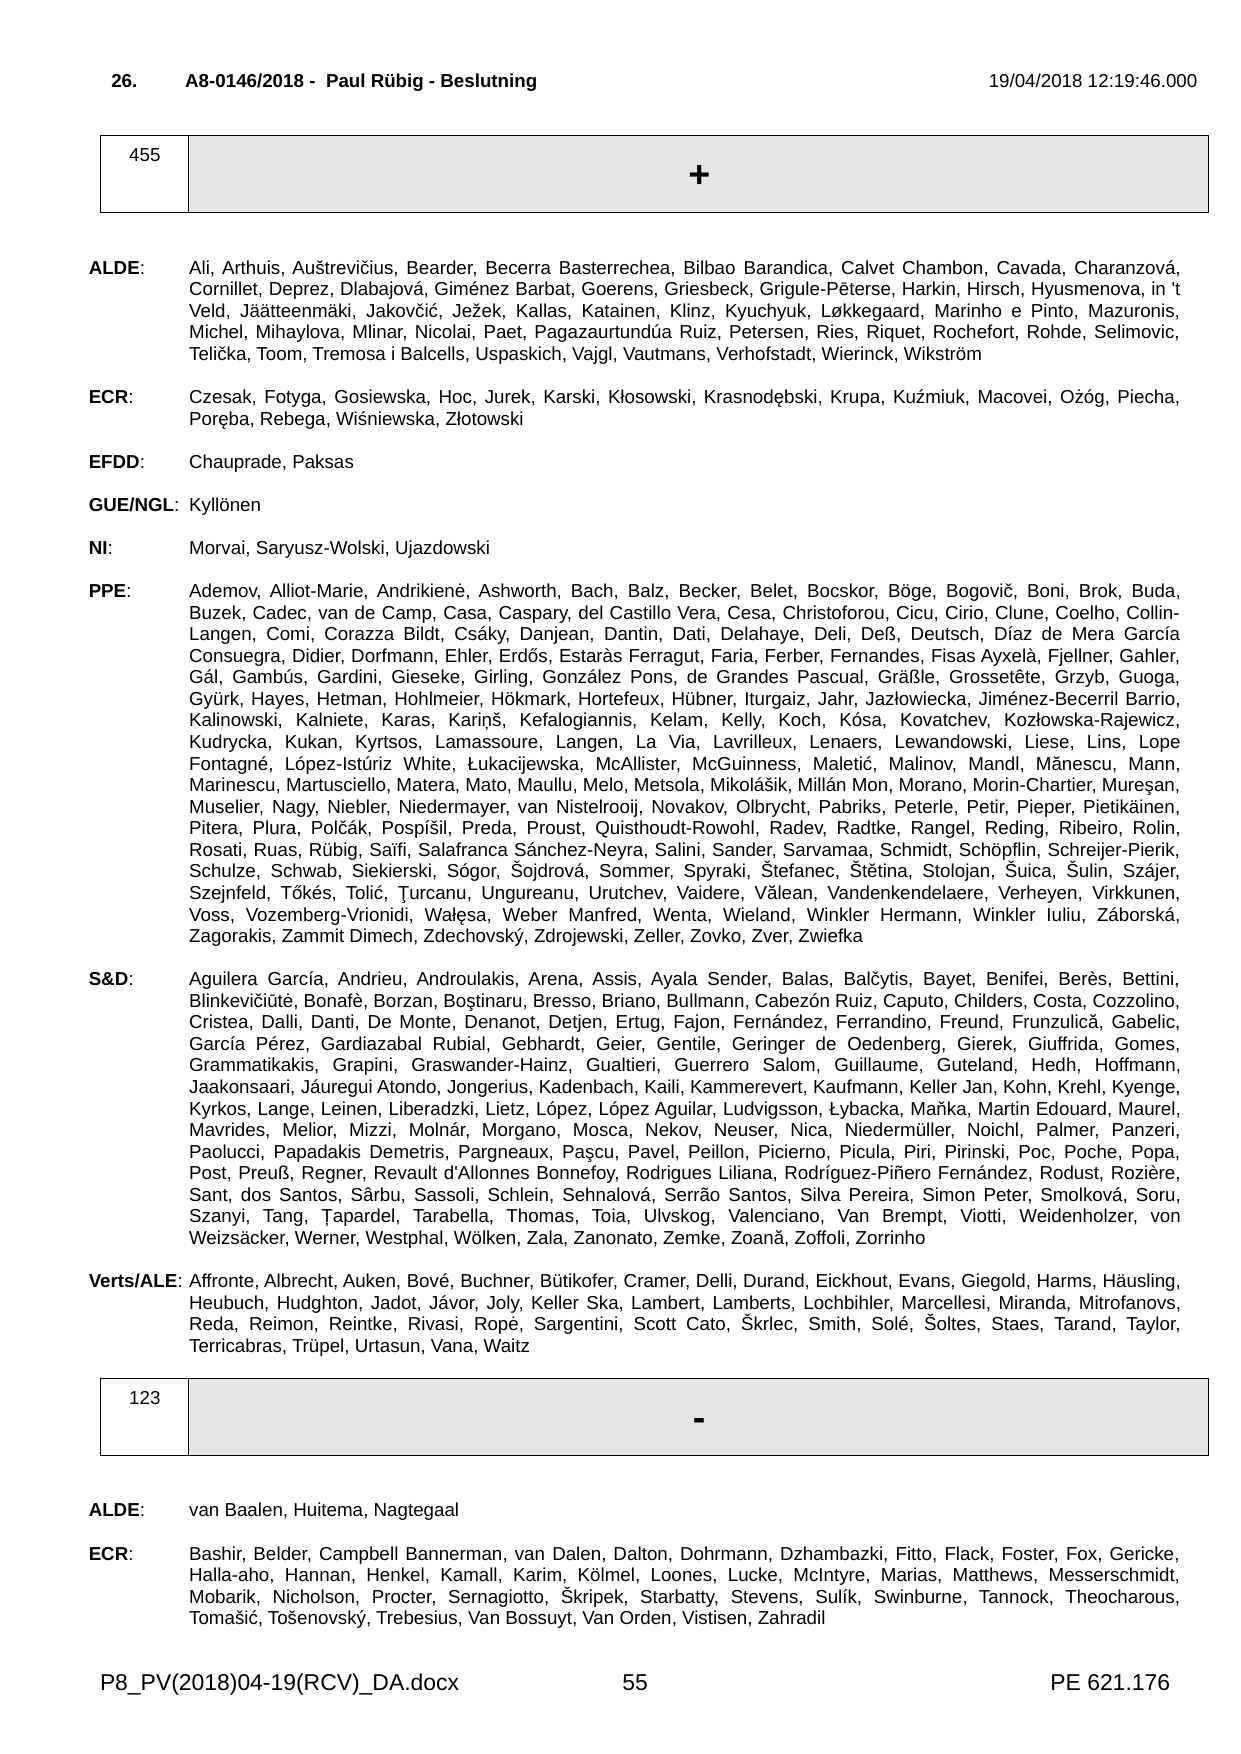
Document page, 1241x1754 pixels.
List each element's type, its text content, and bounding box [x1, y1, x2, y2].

text ALDE: van Baalen, Huitema, Nagtegaal [88, 1499, 1181, 1521]
table_header + [189, 136, 1208, 212]
text Verts/ALE: Affronte, Albrecht, Auken, Bové, Buchner, Bütikofer, Cramer, Delli, Durand, Eickhout, Evans, Giegold, Harms, Häusling, Heubuch, Hudghton, Jadot, Jávor, Joly, Keller Ska, Lambert, Lamberts, Lochbihler, Marcellesi, Miranda, Mitrofanovs, Reda, Reimon, Reintke, Rivasi, Ropė, Sargentini, Scott Cato, Škrlec, Smith, Solé, Šoltes, Staes, Tarand, Taylor, Terricabras, Trüpel, Urtasun, Vana, Waitz [88, 1270, 1181, 1356]
text NI: Morvai, Saryusz-Wolski, Ujazdowski [88, 537, 1181, 558]
text ALDE: Ali, Arthuis, Auštrevičius, Bearder, Becerra Basterrechea, Bilbao Barandica, Calvet Chambon, Cavada, Charanzová, Cornillet, Deprez, Dlabajová, Giménez Barbat, Goerens, Griesbeck, Grigule-Pēterse, Harkin, Hirsch, Hyusmenova, in 't Veld, Jäätteenmäki, Jakovčić, Ježek, Kallas, Katainen, Klinz, Kyuchyuk, Løkkegaard, Marinho e Pinto, Mazuronis, Michel, Mihaylova, Mlinar, Nicolai, Paet, Pagazaurtundúa Ruiz, Petersen, Ries, Riquet, Rochefort, Rohde, Selimovic, Telička, Toom, Tremosa i Balcells, Uspaskich, Vajgl, Vautmans, Verhofstadt, Wierinck, Wikström [88, 256, 1181, 364]
text ECR: Bashir, Belder, Campbell Bannerman, van Dalen, Dalton, Dohrmann, Dzhambazki, Fitto, Flack, Foster, Fox, Gericke, Halla-aho, Hannan, Henkel, Kamall, Karim, Kölmel, Loones, Lucke, McIntyre, Marias, Matthews, Messerschmidt, Mobarik, Nicholson, Procter, Sernagiotto, Škripek, Starbatty, Stevens, Sulík, Swinburne, Tannock, Theocharous, Tomašić, Tošenovský, Trebesius, Van Bossuyt, Van Orden, Vistisen, Zahradil [88, 1542, 1181, 1628]
table_header - [189, 1379, 1208, 1455]
table_header 123 [101, 1379, 188, 1455]
text EFDD: Chauprade, Paksas [88, 451, 1181, 472]
table_header A8-0146/2018 - Paul Rübig - Beslutning [100, 70, 955, 92]
text GUE/NGL: Kyllönen [88, 494, 1181, 515]
text ECR: Czesak, Fotyga, Gosiewska, Hoc, Jurek, Karski, Kłosowski, Krasnodębski, Krupa, Kuźmiuk, Macovei, Ożóg, Piecha, Poręba, Rebega, Wiśniewska, Złotowski [88, 386, 1181, 429]
table_header 19/04/2018 12:19:46.000 [955, 70, 1208, 92]
table_header 455 [101, 136, 188, 212]
text S&D: Aguilera García, Andrieu, Androulakis, Arena, Assis, Ayala Sender, Balas, Balčytis, Bayet, Benifei, Berès, Bettini, Blinkevičiūtė, Bonafè, Borzan, Boştinaru, Bresso, Briano, Bullmann, Cabezón Ruiz, Caputo, Childers, Costa, Cozzolino, Cristea, Dalli, Danti, De Monte, Denanot, Detjen, Ertug, Fajon, Fernández, Ferrandino, Freund, Frunzulică, Gabelic, García Pérez, Gardiazabal Rubial, Gebhardt, Geier, Gentile, Geringer de Oedenberg, Gierek, Giuffrida, Gomes, Grammatikakis, Grapini, Graswander-Hainz, Gualtieri, Guerrero Salom, Guillaume, Guteland, Hedh, Hoffmann, Jaakonsaari, Jáuregui Atondo, Jongerius, Kadenbach, Kaili, Kammerevert, Kaufmann, Keller Jan, Kohn, Krehl, Kyenge, Kyrkos, Lange, Leinen, Liberadzki, Lietz, López, López Aguilar, Ludvigsson, Łybacka, Maňka, Martin Edouard, Maurel, Mavrides, Melior, Mizzi, Molnár, Morgano, Mosca, Nekov, Neuser, Nica, Niedermüller, Noichl, Palmer, Panzeri, Paolucci, Papadakis Demetris, Pargneaux, Paşcu, Pavel, Peillon, Picierno, Picula, Piri, Pirinski, Poc, Poche, Popa, Post, Preuß, Regner, Revault d'Allonnes Bonnefoy, Rodrigues Liliana, Rodríguez-Piñero Fernández, Rodust, Rozière, Sant, dos Santos, Sârbu, Sassoli, Schlein, Sehnalová, Serrão Santos, Silva Pereira, Simon Peter, Smolková, Soru, Szanyi, Tang, Țapardel, Tarabella, Thomas, Toia, Ulvskog, Valenciano, Van Brempt, Viotti, Weidenholzer, von Weizsäcker, Werner, Westphal, Wölken, Zala, Zanonato, Zemke, Zoană, Zoffoli, Zorrinho [88, 968, 1181, 1248]
text PPE: Ademov, Alliot-Marie, Andrikienė, Ashworth, Bach, Balz, Becker, Belet, Bocskor, Böge, Bogovič, Boni, Brok, Buda, Buzek, Cadec, van de Camp, Casa, Caspary, del Castillo Vera, Cesa, Christoforou, Cicu, Cirio, Clune, Coelho, Collin-Langen, Comi, Corazza Bildt, Csáky, Danjean, Dantin, Dati, Delahaye, Deli, Deß, Deutsch, Díaz de Mera García Consuegra, Didier, Dorfmann, Ehler, Erdős, Estaràs Ferragut, Faria, Ferber, Fernandes, Fisas Ayxelà, Fjellner, Gahler, Gál, Gambús, Gardini, Gieseke, Girling, González Pons, de Grandes Pascual, Gräßle, Grossetête, Grzyb, Guoga, Gyürk, Hayes, Hetman, Hohlmeier, Hökmark, Hortefeux, Hübner, Iturgaiz, Jahr, Jazłowiecka, Jiménez-Becerril Barrio, Kalinowski, Kalniete, Karas, Kariņš, Kefalogiannis, Kelam, Kelly, Koch, Kósa, Kovatchev, Kozłowska-Rajewicz, Kudrycka, Kukan, Kyrtsos, Lamassoure, Langen, La Via, Lavrilleux, Lenaers, Lewandowski, Liese, Lins, Lope Fontagné, López-Istúriz White, Łukacijewska, McAllister, McGuinness, Maletić, Malinov, Mandl, Mănescu, Mann, Marinescu, Martusciello, Matera, Mato, Maullu, Melo, Metsola, Mikolášik, Millán Mon, Morano, Morin-Chartier, Mureşan, Muselier, Nagy, Niebler, Niedermayer, van Nistelrooij, Novakov, Olbrycht, Pabriks, Peterle, Petir, Pieper, Pietikäinen, Pitera, Plura, Polčák, Pospíšil, Preda, Proust, Quisthoudt-Rowohl, Radev, Radtke, Rangel, Reding, Ribeiro, Rolin, Rosati, Ruas, Rübig, Saïfi, Salafranca Sánchez-Neyra, Salini, Sander, Sarvamaa, Schmidt, Schöpflin, Schreijer-Pierik, Schulze, Schwab, Siekierski, Sógor, Šojdrová, Sommer, Spyraki, Štefanec, Štětina, Stolojan, Šuica, Šulin, Szájer, Szejnfeld, Tőkés, Tolić, Ţurcanu, Ungureanu, Urutchev, Vaidere, Vălean, Vandenkendelaere, Verheyen, Virkkunen, Voss, Vozemberg-Vrionidi, Wałęsa, Weber Manfred, Wenta, Wieland, Winkler Hermann, Winkler Iuliu, Záborská, Zagorakis, Zammit Dimech, Zdechovský, Zdrojewski, Zeller, Zovko, Zver, Zwiefka [88, 580, 1181, 946]
